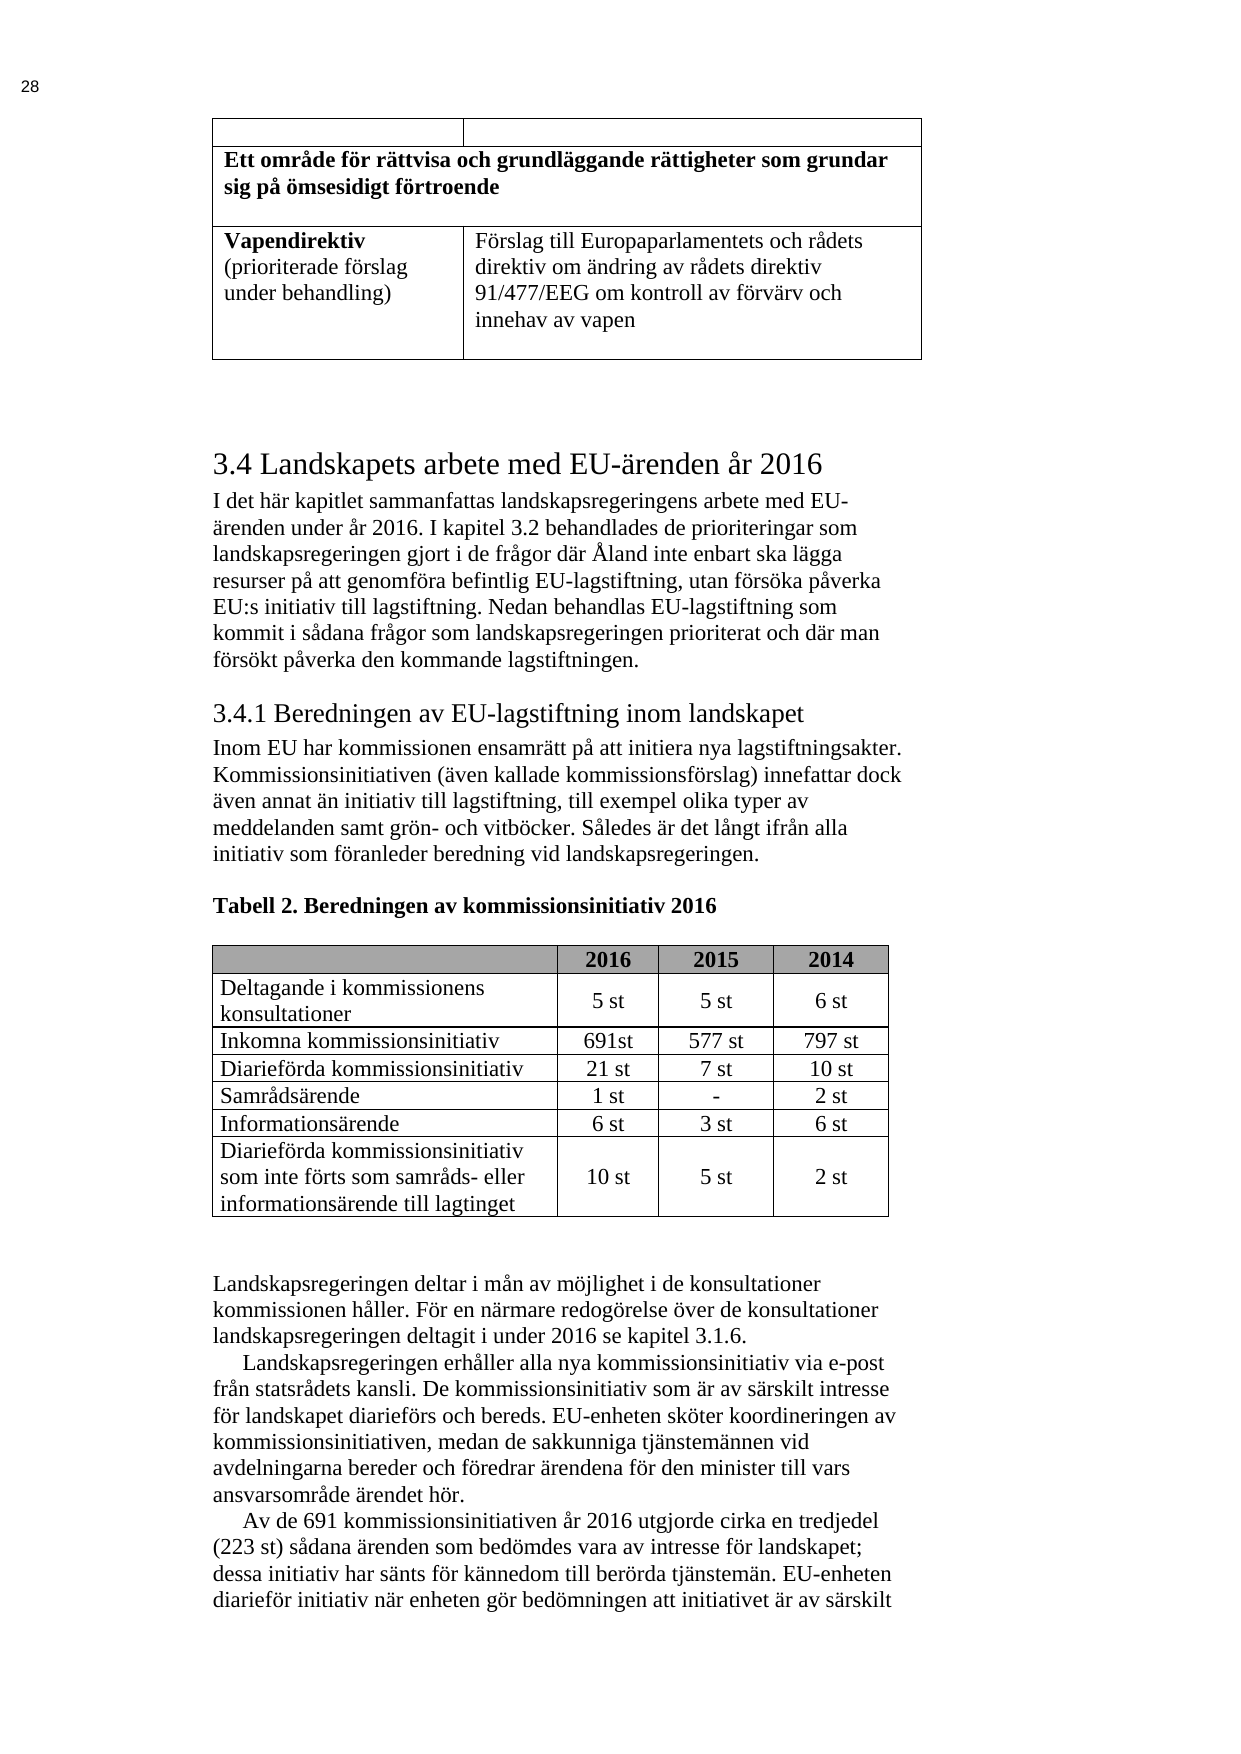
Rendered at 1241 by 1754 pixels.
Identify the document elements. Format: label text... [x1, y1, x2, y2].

table_cell 6 st [558, 1110, 658, 1136]
table_cell - [659, 1082, 773, 1109]
table_cell 1 st [558, 1082, 658, 1109]
text Inom EU har kommissionen ensamrätt på att initiera nya lagstiftningsakter. Kommissionsinitiativen (även kallade kommissionsförslag) innefattar dock även annat än initiativ till lagstiftning, till exempel olika typer av meddelanden samt grön- och vitböcker. Således är det långt ifrån alla initiativ som föranleder beredning vid landskapsregeringen. [213, 734, 909, 866]
table_cell 6 st [774, 1110, 888, 1136]
table_cell Vapendirektiv (prioriterade förslag under behandling) [213, 227, 463, 358]
table_cell 2 st [774, 1082, 888, 1109]
table_cell 5 st [659, 1137, 773, 1216]
table_cell [464, 119, 921, 146]
table_cell Deltagande i kommissionens konsultationer [213, 974, 557, 1026]
table_cell Inkomna kommissionsinitiativ [213, 1028, 557, 1054]
text Landskapsregeringen deltar i mån av möjlighet i de konsultationer kommissionen håller. För en närmare redogörelse över de konsultationer landskapsregeringen deltagit i under 2016 se kapitel 3.1.6. [213, 1270, 909, 1349]
table_cell [213, 119, 463, 146]
table_cell Diarieförda kommissionsinitiativ [213, 1055, 557, 1081]
table_cell Informationsärende [213, 1110, 557, 1136]
table_cell 5 st [659, 974, 773, 1026]
table_cell 577 st [659, 1028, 773, 1054]
table_cell Förslag till Europaparlamentets och rådets direktiv om ändring av rådets direktiv 91/477/EEG om kontroll av förvärv och innehav av vapen [464, 227, 921, 358]
table_header 2014 [774, 946, 888, 973]
table_cell 21 st [558, 1055, 658, 1081]
table_cell 10 st [774, 1055, 888, 1081]
subtitle 3.4 Landskapets arbete med EU-ärenden år 2016 [213, 445, 909, 481]
table_cell Samrådsärende [213, 1082, 557, 1109]
text Tabell 2. Beredningen av kommissionsinitiativ 2016 [213, 893, 909, 919]
subtitle 3.4.1 Beredningen av EU-lagstiftning inom landskapet [213, 697, 909, 728]
table_cell 7 st [659, 1055, 773, 1081]
table_cell 2 st [774, 1137, 888, 1216]
table_cell 5 st [558, 974, 658, 1026]
table_cell Ett område för rättvisa och grundläggande rättigheter som grundar sig på ömsesidigt förtroende [213, 147, 921, 226]
table_cell 3 st [659, 1110, 773, 1136]
table_cell 10 st [558, 1137, 658, 1216]
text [213, 1507, 909, 1612]
text Landskapsregeringen erhåller alla nya kommissionsinitiativ via e-post från statsrådets kansli. De kommissionsinitiativ som är av särskilt intresse för landskapet diarieförs och bereds. EU-enheten sköter koordineringen av kommissionsinitiativen, medan de sakkunniga tjänstemännen vid avdelningarna bereder och föredrar ärendena för den minister till vars ansvarsområde ärendet hör. [213, 1349, 909, 1507]
table_cell 797 st [774, 1028, 888, 1054]
table_cell 691st [558, 1028, 658, 1054]
text I det här kapitlet sammanfattas landskapsregeringens arbete med EU-ärenden under år 2016. I kapitel 3.2 behandlades de prioriteringar som landskapsregeringen gjort i de frågor där Åland inte enbart ska lägga resurser på att genomföra befintlig EU-lagstiftning, utan försöka påverka EU:s initiativ till lagstiftning. Nedan behandlas EU-lagstiftning som kommit i sådana frågor som landskapsregeringen prioriterat och där man försökt påverka den kommande lagstiftningen. [213, 488, 909, 672]
table_header 2015 [659, 946, 773, 973]
table_cell Diarieförda kommissionsinitiativ som inte förts som samråds- eller informationsärende till lagtinget [213, 1137, 557, 1216]
table_cell 6 st [774, 974, 888, 1026]
table_header 2016 [558, 946, 658, 973]
table_header [213, 946, 557, 973]
